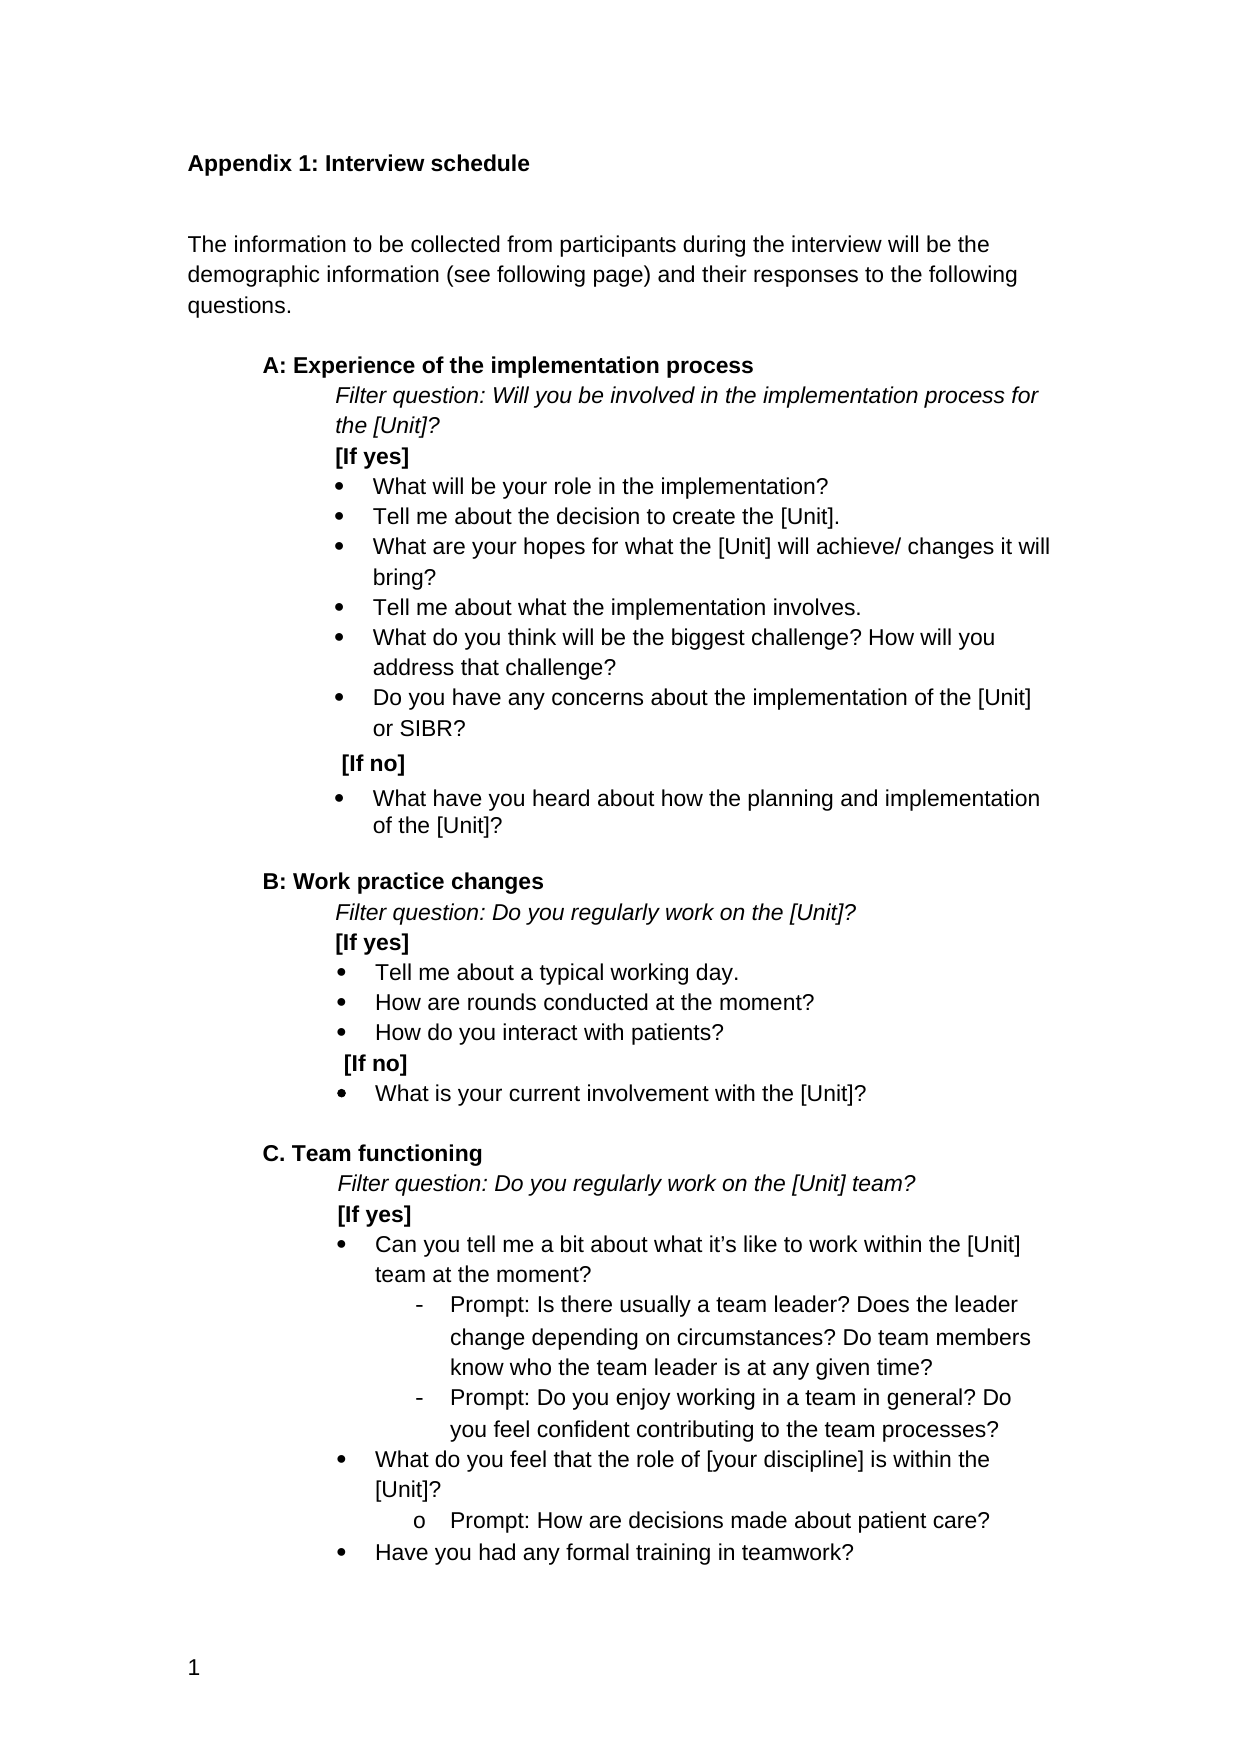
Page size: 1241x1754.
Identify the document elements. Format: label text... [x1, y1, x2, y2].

list Can you tell me a bit about what it’s like to work within the [Unit] team at the moment? [337, 1231, 1053, 1287]
list Prompt: Is there usually a team leader? Does the leader change depending on circumstances? Do team members know who the team leader is at any given time? [412, 1291, 1053, 1380]
list What is your current involvement with the [Unit]? [337, 1080, 1053, 1106]
text [If yes] [260, 443, 1053, 469]
list Prompt: How are decisions made about patient care? [412, 1507, 1053, 1535]
list Prompt: Do you enjoy working in a team in general? Do you feel confident contributing to the team processes? [412, 1384, 1053, 1442]
text Filter question: Do you regularly work on the [Unit] team? [262, 1170, 1053, 1197]
list Tell me about a typical working day. [337, 959, 1053, 985]
text C. Team functioning [262, 1110, 1053, 1167]
list Do you have any concerns about the implementation of the [Unit] or SIBR? [335, 684, 1053, 741]
text [If no] [335, 750, 1053, 776]
list What do you feel that the role of [your discipline] is within the [Unit]? [337, 1446, 1053, 1503]
text A: Experience of the implementation process Filter question: Will you be involved in the implementation process for the [Unit]? [262, 352, 1053, 439]
list B: Work practice changes [262, 868, 1053, 895]
text The information to be collected from participants during the interview will be the demographic information (see following page) and their responses to the following questions. [187, 231, 1053, 318]
text [If yes] [262, 1201, 1053, 1227]
list Have you had any formal training in teamwork? [337, 1539, 1053, 1566]
list Tell me about the decision to create the [Unit]. [335, 503, 1053, 529]
list What do you think will be the biggest challenge? How will you address that challenge? [335, 624, 1053, 681]
list How do you interact with patients? [337, 1019, 1053, 1046]
text Appendix 1: Interview schedule [187, 150, 1053, 176]
list How are rounds conducted at the moment? [337, 989, 1053, 1016]
list What are your hopes for what the [Unit] will achieve/ changes it will bring? [335, 533, 1053, 590]
list What have you heard about how the planning and implementation of the [Unit]? [335, 785, 1053, 838]
list Tell me about what the implementation involves. [335, 594, 1053, 620]
list [If yes] [262, 929, 1053, 955]
list Filter question: Do you regularly work on the [Unit]? [262, 898, 1053, 925]
text [If no] [337, 1049, 1053, 1076]
list What will be your role in the implementation? [335, 473, 1053, 499]
